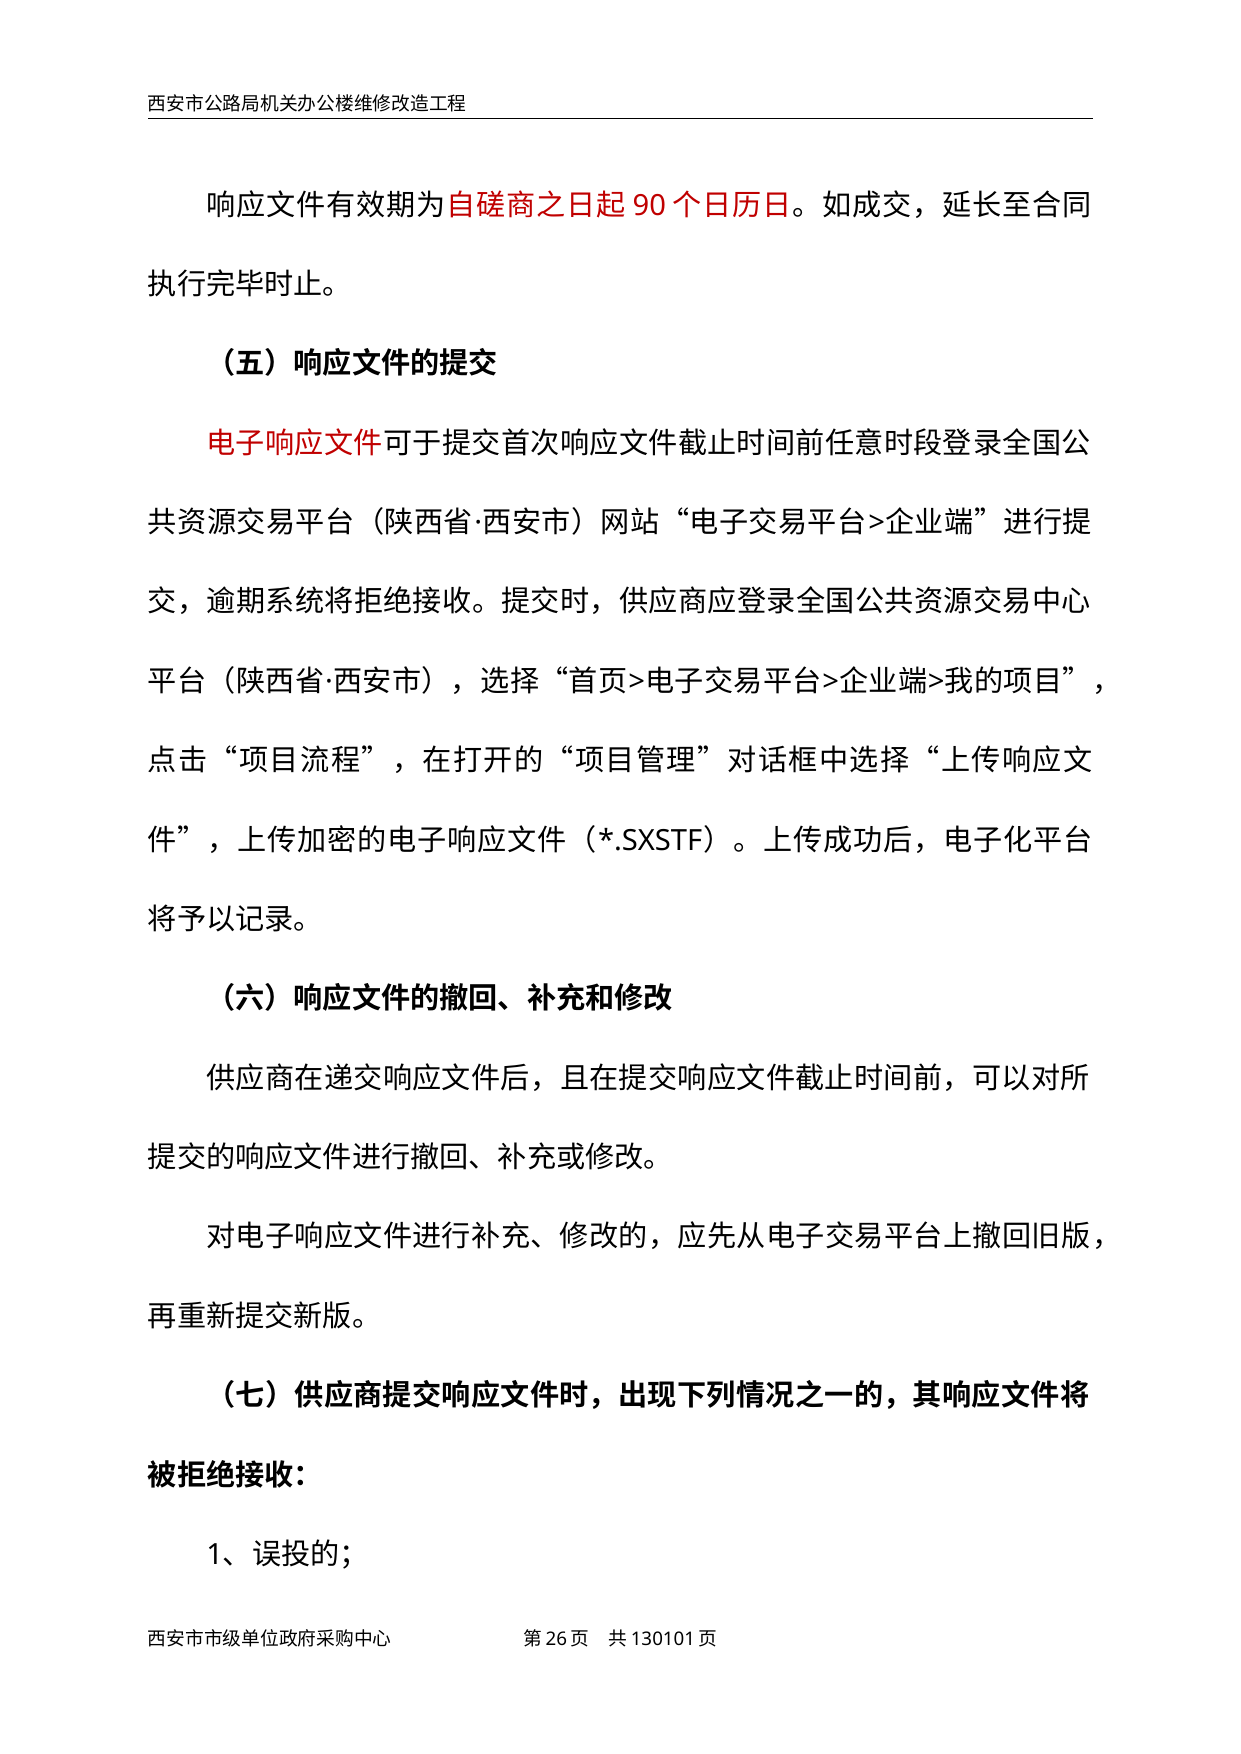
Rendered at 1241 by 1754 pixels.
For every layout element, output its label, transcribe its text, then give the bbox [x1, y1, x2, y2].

text 1、误投的； [148, 1512, 1093, 1591]
text （七）供应商提交响应文件时，出现下列情况之一的，其响应文件将被拒绝接收： [148, 1353, 1093, 1512]
text （五）响应文件的提交 [148, 321, 1093, 401]
text 供应商在递交响应文件后，且在提交响应文件截止时间前，可以对所提交的响应文件进行撤回、补充或修改。 [148, 1036, 1093, 1194]
text 电子响应文件可于提交首次响应文件截止时间前任意时段登录全国公共资源交易平台（陕西省·西安市）网站“电子交易平台>企业端”进行提交，逾期系统将拒绝接收。提交时，供应商应登录全国公共资源交易中心平台（陕西省·西安市），选择“首页>电子交易平台>企业端>我的项目”，点击“项目流程”，在打开的“项目管理”对话框中选择“上传响应文件”，上传加密的电子响应文件（*.SXSTF）。上传成功后，电子化平台将予以记录。 [148, 401, 1093, 956]
text （六）响应文件的撤回、补充和修改 [148, 956, 1093, 1036]
text 对电子响应文件进行补充、修改的，应先从电子交易平台上撤回旧版，再重新提交新版。 [148, 1194, 1093, 1353]
text 响应文件有效期为自磋商之日起90个日历日。如成交，延长至合同执行完毕时止。 [148, 163, 1093, 321]
